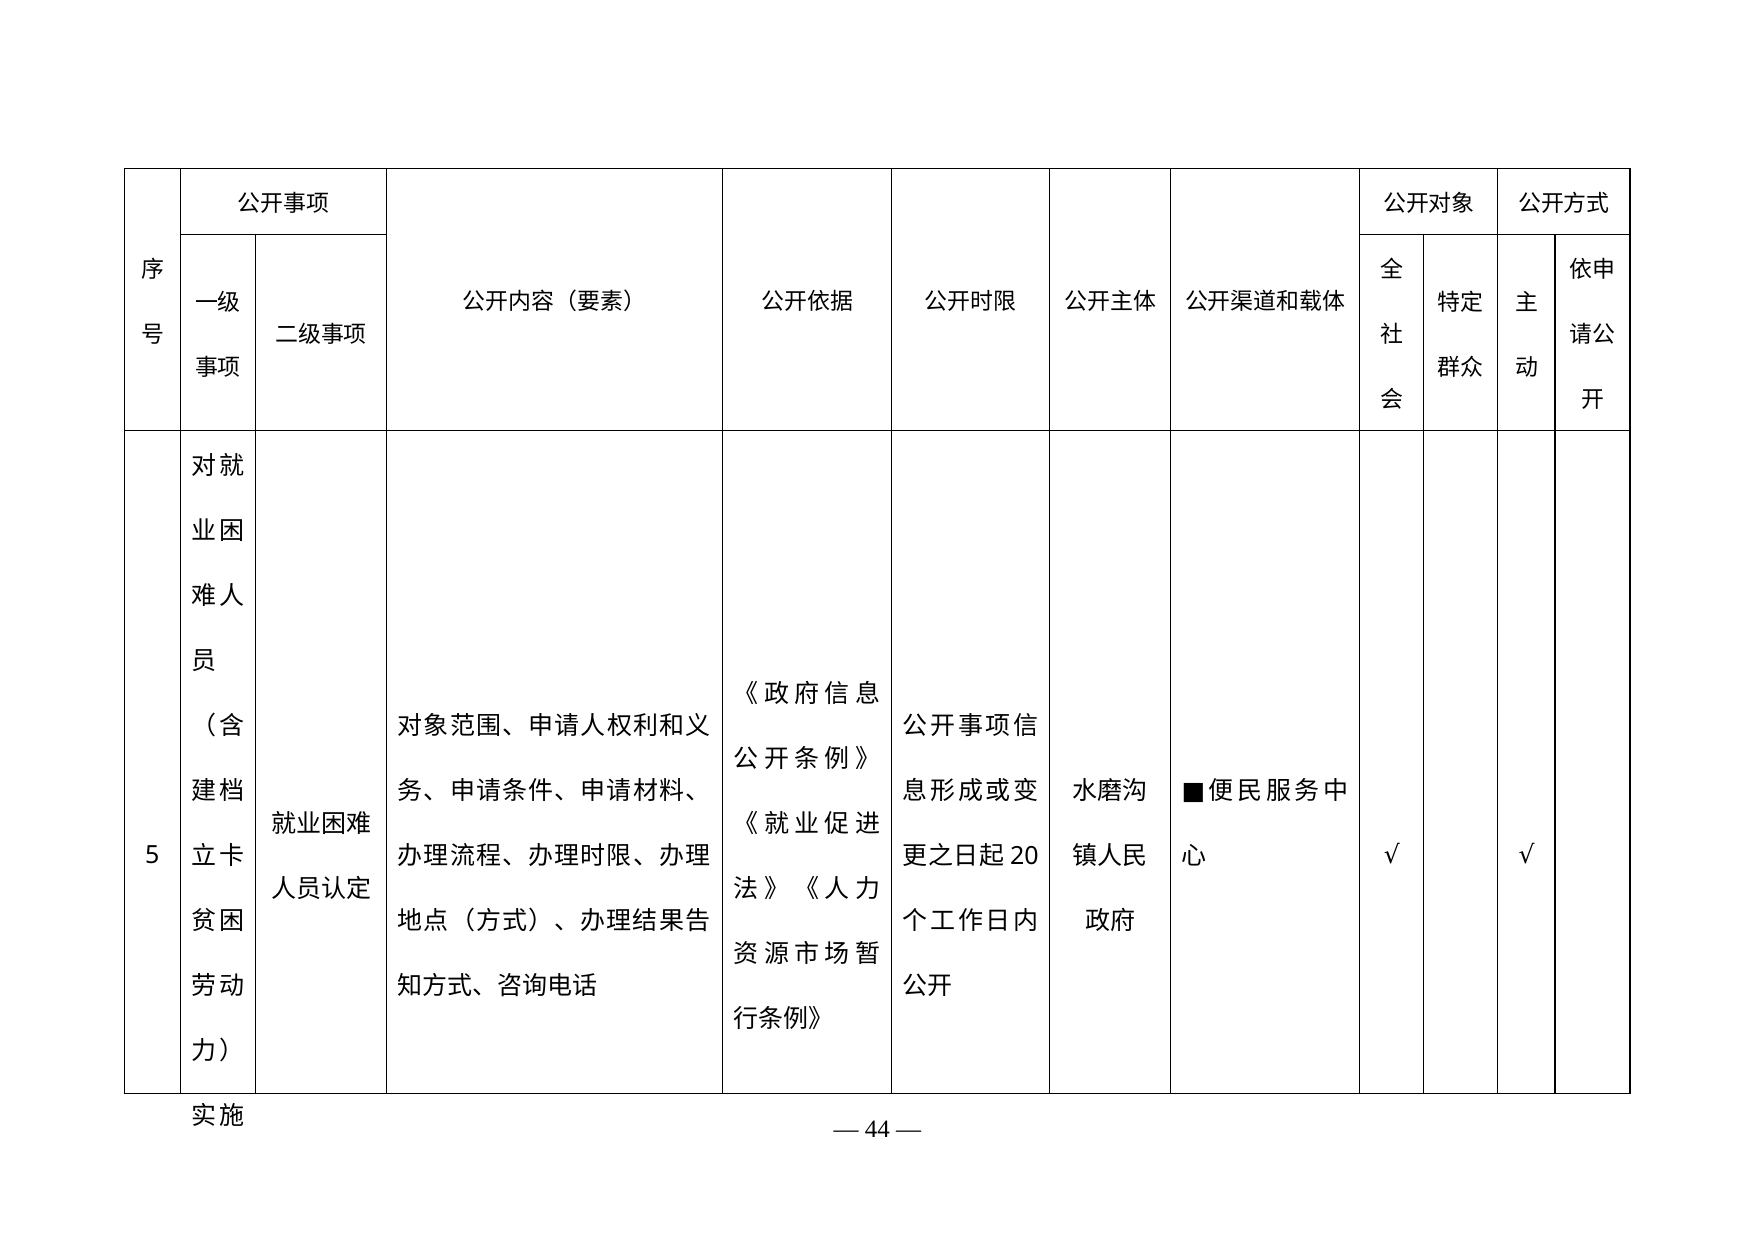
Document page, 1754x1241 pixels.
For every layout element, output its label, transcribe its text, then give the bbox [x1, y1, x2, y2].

table_header 序号 [125, 169, 180, 430]
table_header 公开主体 [1050, 169, 1170, 430]
table_cell 依申请公开 [1556, 235, 1629, 430]
table_cell 主动 [1498, 235, 1554, 430]
table_cell √ [1360, 431, 1423, 1093]
table_header 公开事项 [181, 169, 386, 234]
table_cell 对就业困难人员（含建档立卡贫困劳动力）实施就业援助 [181, 431, 255, 1093]
table_cell [1424, 431, 1497, 1093]
table_cell 水磨沟镇人民政府 [1050, 431, 1170, 1093]
table_header 公开方式 [1498, 169, 1629, 234]
table_header 公开时限 [892, 169, 1049, 430]
table_header 公开依据 [723, 169, 891, 430]
table_header 公开渠道和载体 [1171, 169, 1359, 430]
table_header 公开对象 [1360, 169, 1497, 234]
table_cell 5 [125, 431, 180, 1093]
table_cell ■便民服务中心 [1171, 431, 1359, 1093]
table_header 公开内容（要素） [387, 169, 722, 430]
table_cell [1556, 431, 1629, 1093]
table_cell √ [1498, 431, 1554, 1093]
table_cell 特定群众 [1424, 235, 1497, 430]
table_cell 全社会 [1360, 235, 1423, 430]
table_cell 《政府信息公开条例》《就业促进法》《人力资源市场暂行条例》 [723, 431, 891, 1093]
table_cell 公开事项信息形成或变更之日起20个工作日内公开 [892, 431, 1049, 1093]
table_cell 就业困难人员认定 [256, 431, 386, 1093]
table_cell 一级事项 [181, 235, 255, 430]
table_cell 二级事项 [256, 235, 386, 430]
table_cell 对象范围、申请人权利和义务、申请条件、申请材料、办理流程、办理时限、办理地点（方式）、办理结果告知方式、咨询电话 [387, 431, 722, 1093]
